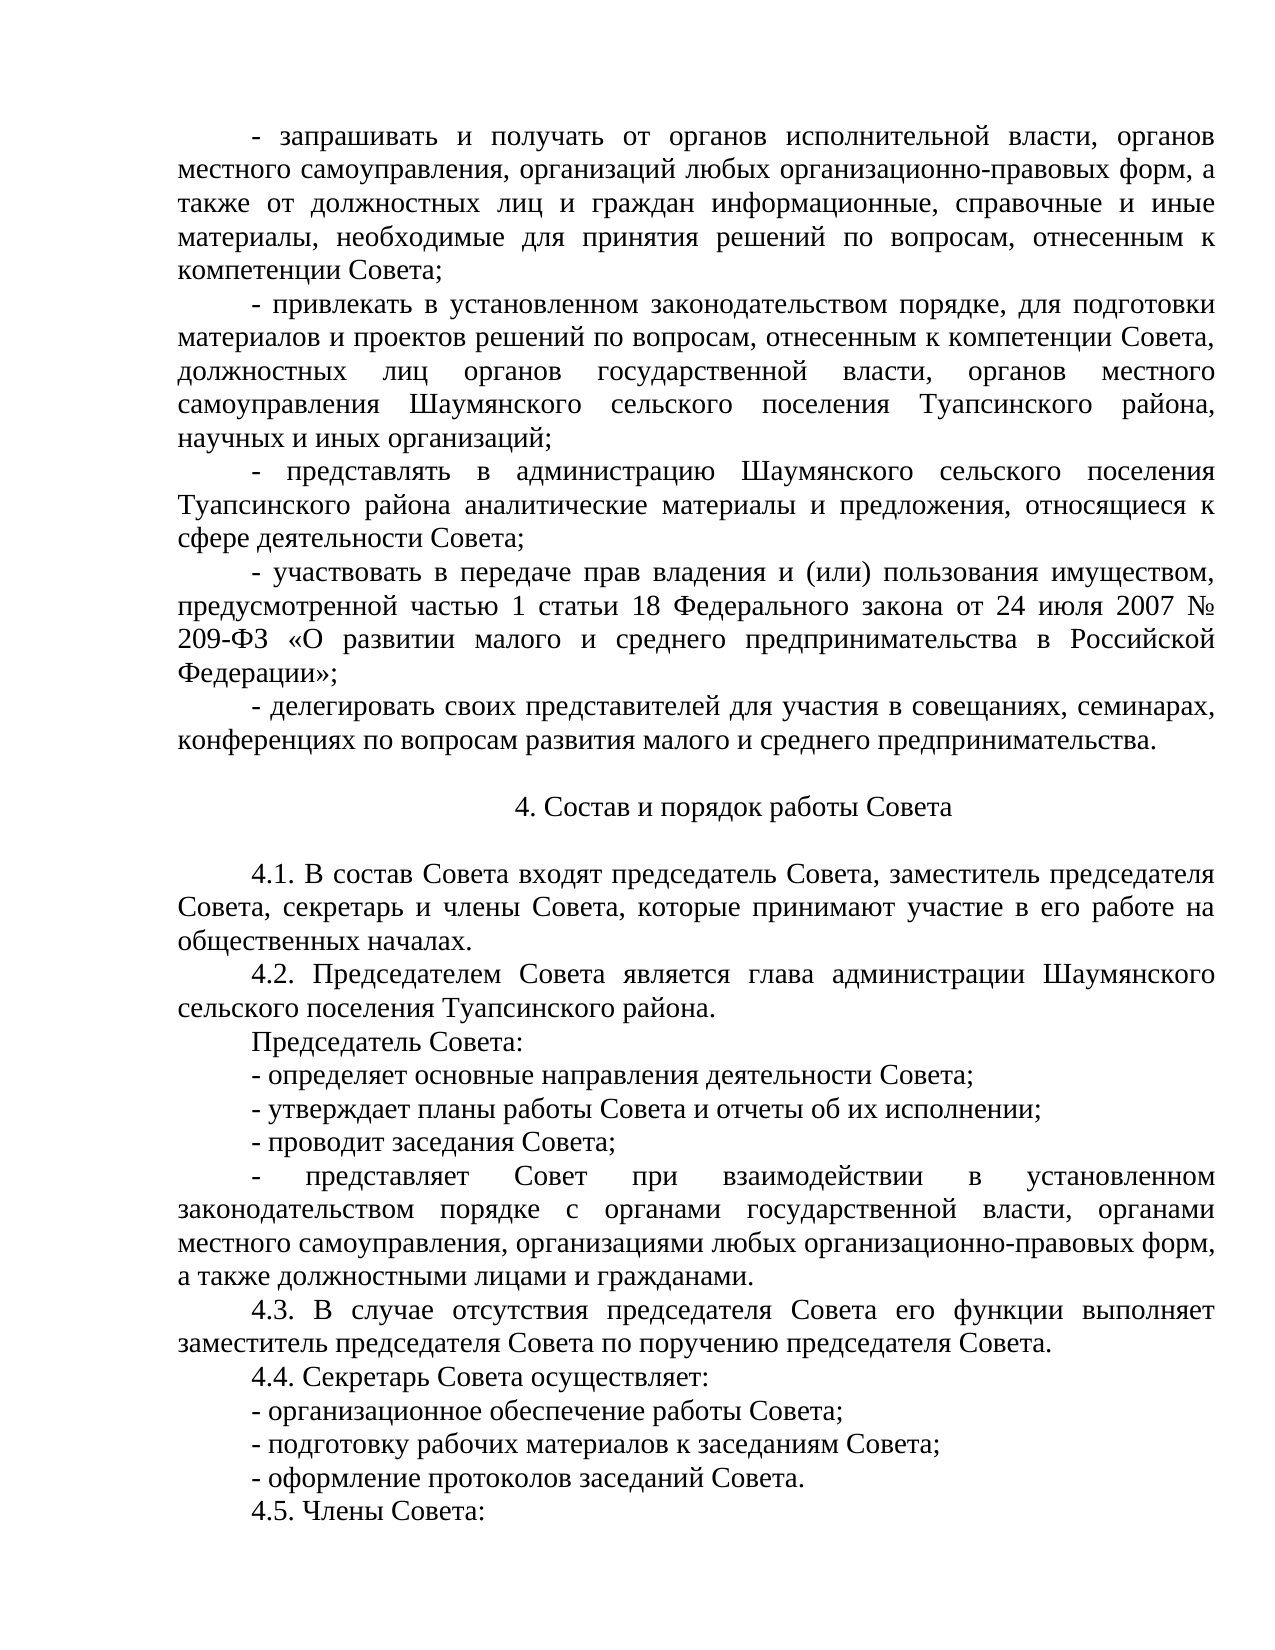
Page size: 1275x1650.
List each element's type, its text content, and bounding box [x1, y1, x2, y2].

text - проводит заседания Совета; [177, 1124, 1216, 1158]
text - представляет Совет при взаимодействии в установленном законодательством порядке с органами государственной власти, органами местного самоуправления, организациями любых организационно-правовых форм, а также должностными лицами и гражданами. [177, 1158, 1216, 1292]
text - определяет основные направления деятельности Совета; [177, 1057, 1216, 1091]
text - участвовать в передаче прав владения и (или) пользования имуществом, предусмотренной частью 1 статьи 18 Федерального закона от 24 июля 2007 № 209-ФЗ «О развитии малого и среднего предпринимательства в Российской Федерации»; [177, 554, 1216, 688]
text 4.5. Члены Совета: [177, 1493, 1216, 1527]
text - запрашивать и получать от органов исполнительной власти, органов местного самоуправления, организаций любых организационно-правовых форм, а также от должностных лиц и граждан информационные, справочные и иные материалы, необходимые для принятия решений по вопросам, отнесенным к компетенции Совета; [177, 118, 1216, 286]
text 4.1. В состав Совета входят председатель Совета, заместитель председателя Совета, секретарь и члены Совета, которые принимают участие в его работе на общественных началах. [177, 856, 1216, 957]
text - утверждает планы работы Совета и отчеты об их исполнении; [177, 1091, 1216, 1124]
text Председатель Совета: [177, 1024, 1216, 1057]
text - привлекать в установленном законодательством порядке, для подготовки материалов и проектов решений по вопросам, отнесенным к компетенции Совета, должностных лиц органов государственной власти, органов местного самоуправления Шаумянского сельского поселения Туапсинского района, научных и иных организаций; [177, 286, 1216, 453]
text 4. Состав и порядок работы Совета [177, 789, 1216, 822]
text 4.3. В случае отсутствия председателя Совета его функции выполняет заместитель председателя Совета по поручению председателя Совета. [177, 1292, 1216, 1359]
text - делегировать своих представителей для участия в совещаниях, семинарах, конференциях по вопросам развития малого и среднего предпринимательства. [177, 688, 1216, 755]
text - оформление протоколов заседаний Совета. [177, 1460, 1216, 1493]
text - подготовку рабочих материалов к заседаниям Совета; [177, 1426, 1216, 1460]
text 4.2. Председателем Совета является глава администрации Шаумянского сельского поселения Туапсинского района. [177, 957, 1216, 1024]
text - представлять в администрацию Шаумянского сельского поселения Туапсинского района аналитические материалы и предложения, относящиеся к сфере деятельности Совета; [177, 453, 1216, 554]
text 4.4. Секретарь Совета осуществляет: [177, 1359, 1216, 1393]
text - организационное обеспечение работы Совета; [177, 1393, 1216, 1426]
